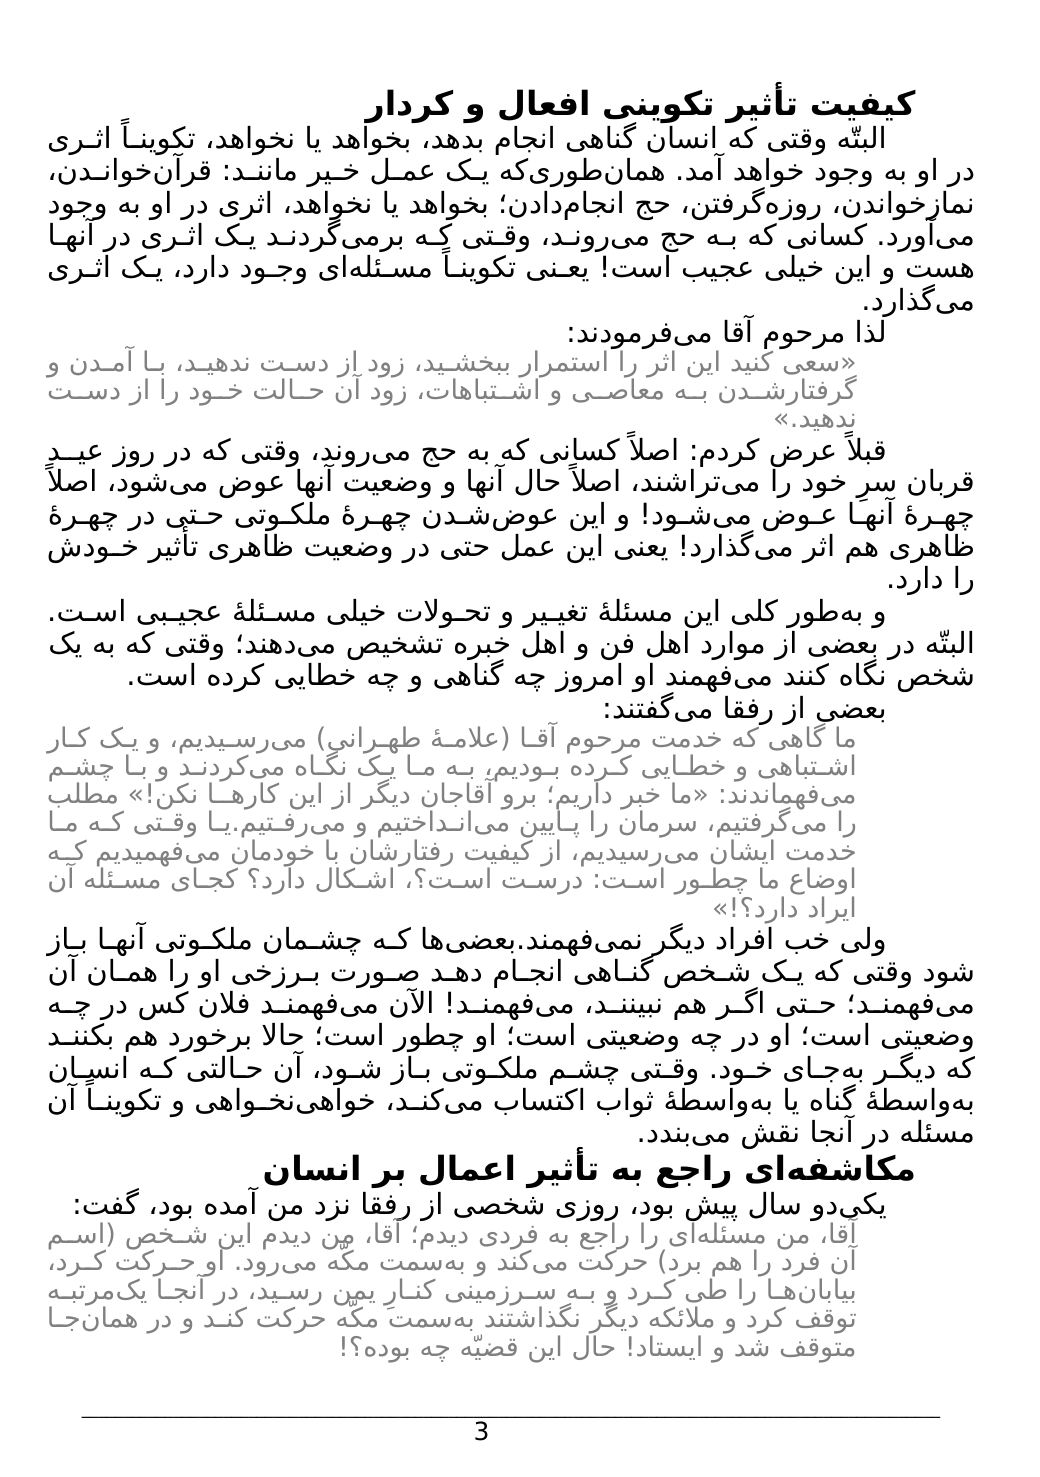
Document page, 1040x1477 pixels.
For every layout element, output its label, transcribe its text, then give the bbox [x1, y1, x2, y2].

text البتّه وقتی که انسان گناهی انجام بدهد، بخواهد یا نخواهد، تکویناً اثری در او به وجود خواهد آمد. همان‌طوری‌که یک عمل خیر مانند: قرآن‌خواندن، نمازخواندن، روزه‌گرفتن، حج انجام‌دادن؛ بخواهد یا نخواهد، اثری در او به وجود می‌آورد. کسانی که به حج می‌روند، وقتی که برمی‌گردند یک اثری در آنها هست و این خیلی عجیب است! یعنی تکویناً مسئله‌ای وجود دارد، یک اثری می‌گذارد. [47, 123, 975, 317]
text و به‌طور کلی این مسئلۀ تغییر و تحولات خیلی مسئلۀ عجیبی است. البتّه در بعضی از موارد اهل فن و اهل خبره تشخیص می‌دهند؛ وقتی که به یک شخص نگاه کنند می‌فهمند او امروز چه گناهی و چه خطایی کرده است. [47, 596, 975, 692]
text لذا مرحوم آقا می‌فرمودند: [47, 317, 975, 349]
subtitle مکاشفه‌ای راجع به تأثیر اعمال بر انسان [106, 1149, 916, 1188]
text آقا، من مسئله‌ای را راجع به فردی دیدم؛ آقا، من دیدم این شخص (اسم آن فرد را هم برد) حرکت می‌کند و به‌سمت مکّه می‌رود. او حرکت کرد، بیابان‌ها را طی کرد و به سرزمینی کنارِ یمن رسید، در آنجا یک‌مرتبه توقف کرد و ملائکه دیگر نگذاشتند به‌سمت مکّه حرکت کند و در همان‌جا متوقف شد و ایستاد! حال این قضیّه چه بوده؟! [47, 1221, 857, 1363]
text یکی‌دو سال پیش بود، روزی شخصی از رفقا نزد من آمده بود، گفت: [47, 1188, 975, 1221]
subtitle کیفیت تأثیر تکوینی افعال و کردار [106, 84, 916, 123]
text «سعی کنید این اثر را استمرار ببخشید، زود از دست ندهید، با آمدن و گرفتارشدن به معاصی و اشتباهات، زود آن حالت خود را از دست ندهید.» [47, 349, 857, 434]
text بعضی از رفقا می‌گفتند: [47, 692, 975, 724]
text ما گاهی که خدمت مرحوم آقا (علامۀ طهرانی) می‌رسیدیم، و یک کار اشتباهی و خطایی کرده بودیم، به ما یک نگاه می‌کردند و با چشم می‌فهماندند: «ما خبر داریم؛ برو آقاجان دیگر از این کارها نکن!» مطلب را می‌گرفتیم، سرمان را پایین می‌انداختیم و می‌رفتیم.یا وقتی که ما خدمت ایشان می‌رسیدیم، از کیفیت رفتارشان با خودمان می‌فهمیدیم که اوضاع ما چطور است: درست است؟، اشکال دارد؟ کجای مسئله آن ایراد دارد؟!» [47, 724, 857, 923]
text قبلاً عرض کردم: اصلاً کسانی که به حج می‌روند، وقتی که در روز عید قربان سرِ خود را می‌تراشند، اصلاً حال آنها و وضعیت آنها عوض می‌شود، اصلاً چهرۀ آنها عوض می‌شود! و این عوض‌شدن چهرۀ ملکوتی حتی در چهرۀ ظاهری هم اثر می‌گذارد! یعنی این عمل حتی در وضعیت ظاهری تأثیر خودش را دارد. [47, 434, 975, 596]
text ولی خب افراد دیگر نمی‌فهمند.بعضی‌ها که چشمان ملکوتی آنها باز شود وقتی که یک شخص گناهی انجام دهد صورت برزخی او را همان آن می‌فهمند؛ حتی اگر هم نبینند، می‌فهمند! الآن می‌فهمند فلان کس در چه وضعیتی است؛ او در چه وضعیتی است؛ او چطور است؛ حالا برخورد هم بکنند که دیگر به‌جای خود. وقتی چشم ملکوتی باز شود، آن حالتی که انسان به‌واسطۀ گناه یا به‌واسطۀ ثواب اکتساب می‌کند، خواهی‌نخواهی و تکویناً آن مسئله در آنجا نقش می‌بندد. [47, 923, 975, 1149]
